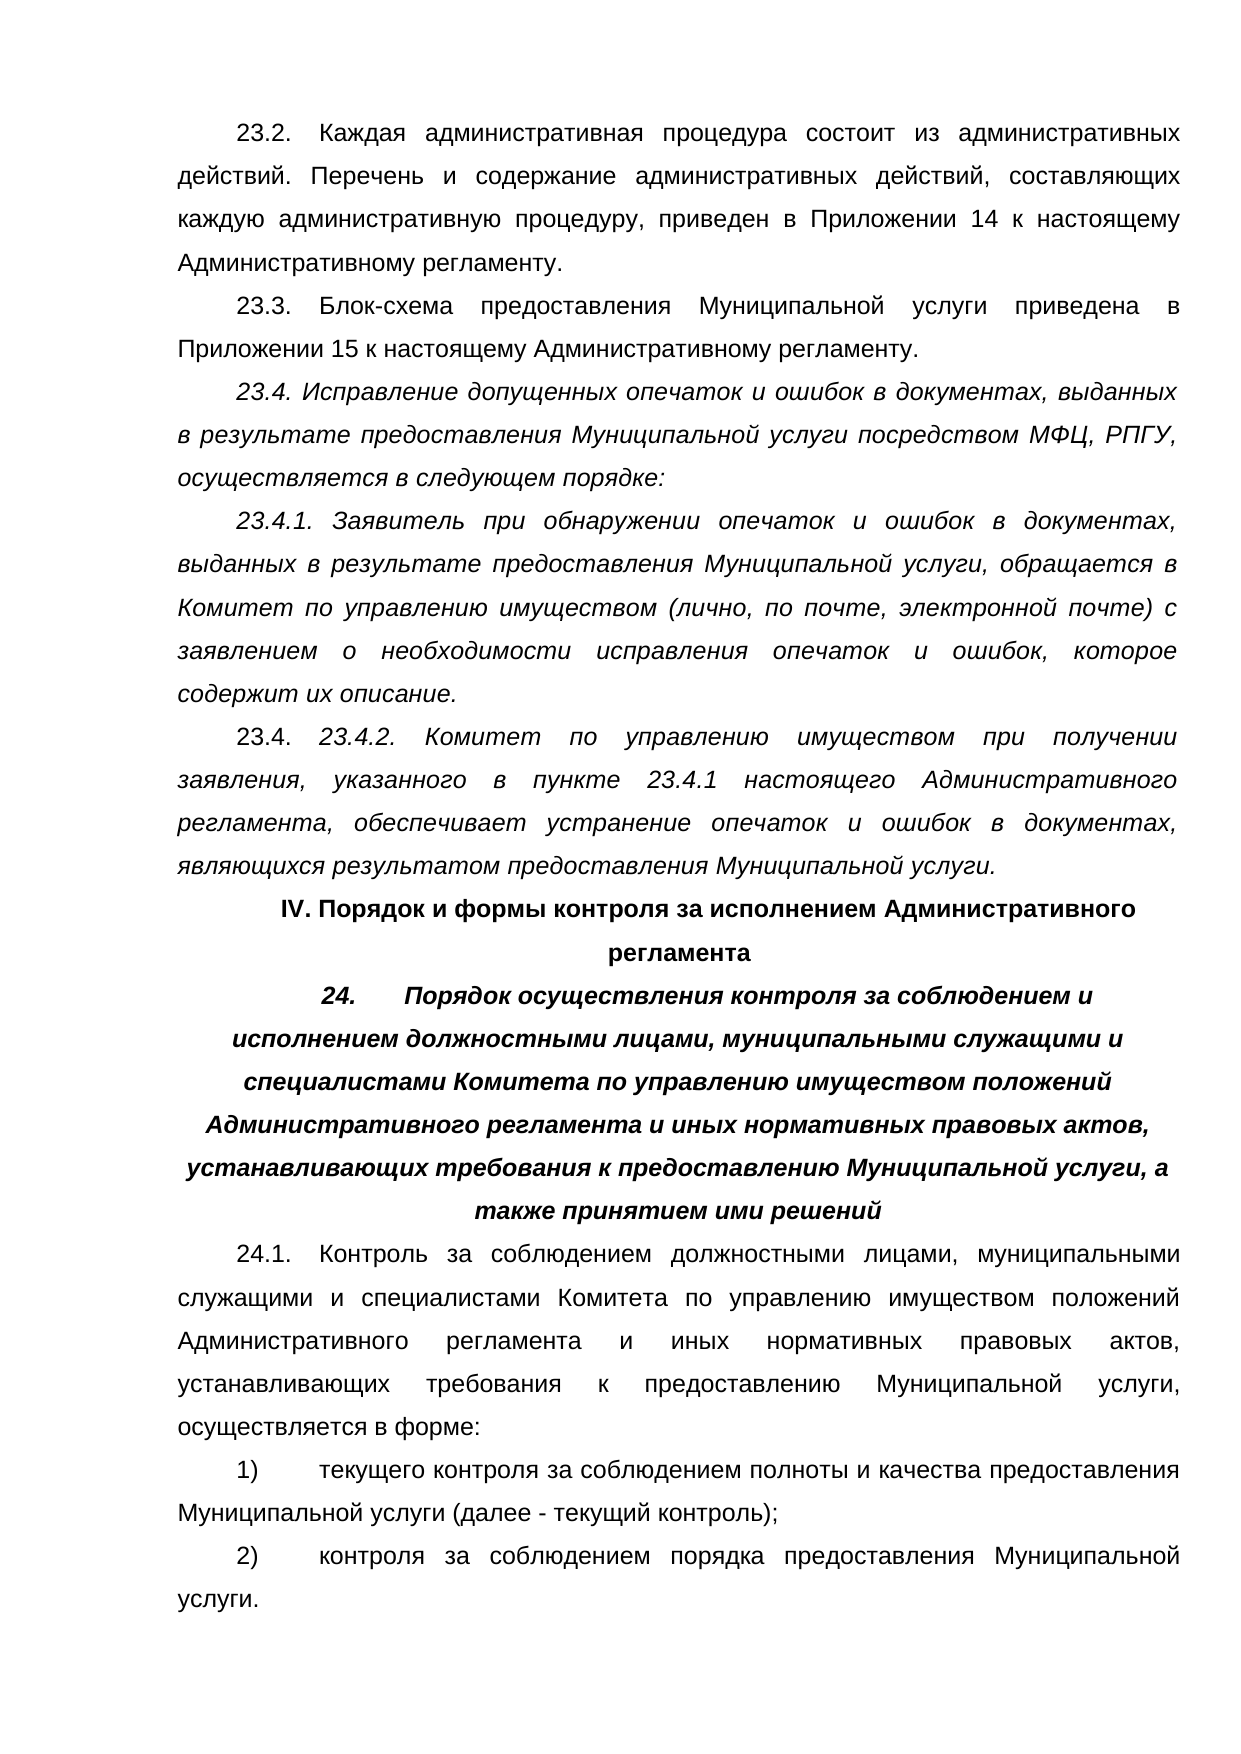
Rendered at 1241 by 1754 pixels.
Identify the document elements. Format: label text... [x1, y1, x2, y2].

list контроля за соблюдением порядка предоставления Муниципальной услуги. [177, 1541, 1181, 1613]
list текущего контроля за соблюдением полноты и качества предоставления Муниципальной услуги (далее - текущий контроль); [177, 1455, 1181, 1527]
text Каждая административная процедура состоит из административных действий. Перечень и содержание административных действий, составляющих каждую административную процедуру, приведен в Приложении 14 к настоящему Административному регламенту. [177, 118, 1181, 276]
text 23.4.1. Заявитель при обнаружении опечаток и ошибок в документах, выданных в результате предоставления Муниципальной услуги, обращается в Комитет по управлению имуществом (лично, по почте, электронной почте) с заявлением о необходимости исправления опечаток и ошибок, которое содержит их описание. [177, 506, 1181, 707]
text Блок-схема предоставления Муниципальной услуги приведена в Приложении 15 к настоящему Административному регламенту. [177, 291, 1181, 362]
text IV. Порядок и формы контроля за исполнением Административного регламента [177, 894, 1181, 966]
text Контроль за соблюдением должностными лицами, муниципальными служащими и специалистами Комитета по управлению имуществом положений Административного регламента и иных нормативных правовых актов, устанавливающих требования к предоставлению Муниципальной услуги, осуществляется в форме: [177, 1239, 1181, 1441]
text 23.4. Исправление допущенных опечаток и ошибок в документах, выданных в результате предоставления Муниципальной услуги посредством МФЦ, РПГУ, осуществляется в следующем порядке: [177, 377, 1181, 492]
text 23.4.2. Комитет по управлению имуществом при получении заявления, указанного в пункте 23.4.1 настоящего Административного регламента, обеспечивает устранение опечаток и ошибок в документах, являющихся результатом предоставления Муниципальной услуги. [177, 722, 1181, 880]
text Порядок осуществления контроля за соблюдением и исполнением должностными лицами, муниципальными служащими и специалистами Комитета по управлению имуществом положений Административного регламента и иных нормативных правовых актов, устанавливающих требования к предоставлению Муниципальной услуги, а также принятием ими решений [177, 981, 1181, 1225]
